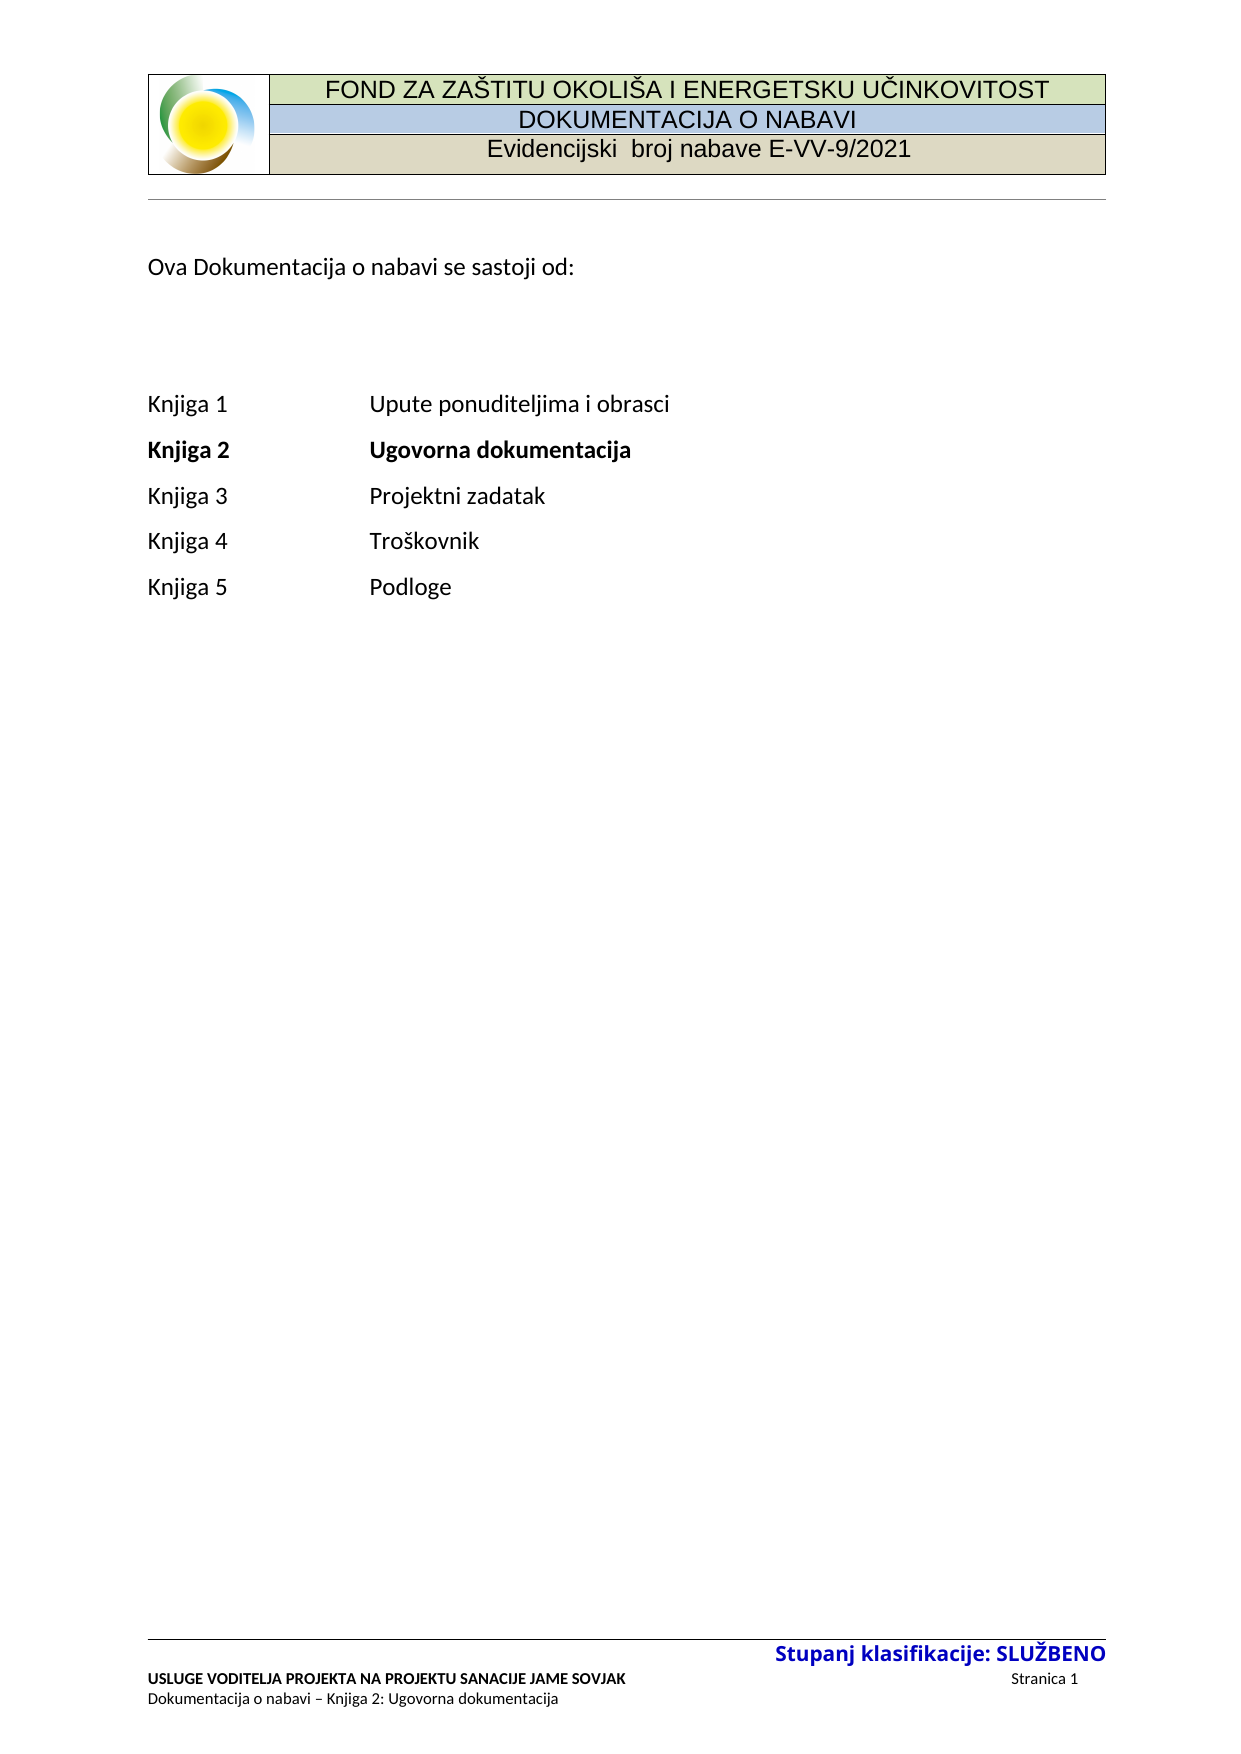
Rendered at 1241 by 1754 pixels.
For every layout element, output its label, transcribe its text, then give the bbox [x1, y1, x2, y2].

text Knjiga 3 Projektni zadatak [148, 480, 1106, 510]
text Knjiga 4 Troškovnik [148, 526, 1106, 556]
text Ova Dokumentacija o nabavi se sastoji od: [148, 251, 1078, 282]
text Knjiga 1 Upute ponuditeljima i obrasci [148, 388, 1106, 419]
picture [159, 75, 255, 174]
text Knjiga 2 Ugovorna dokumentacija [148, 434, 1106, 464]
text Knjiga 5 Podloge [148, 571, 1106, 602]
